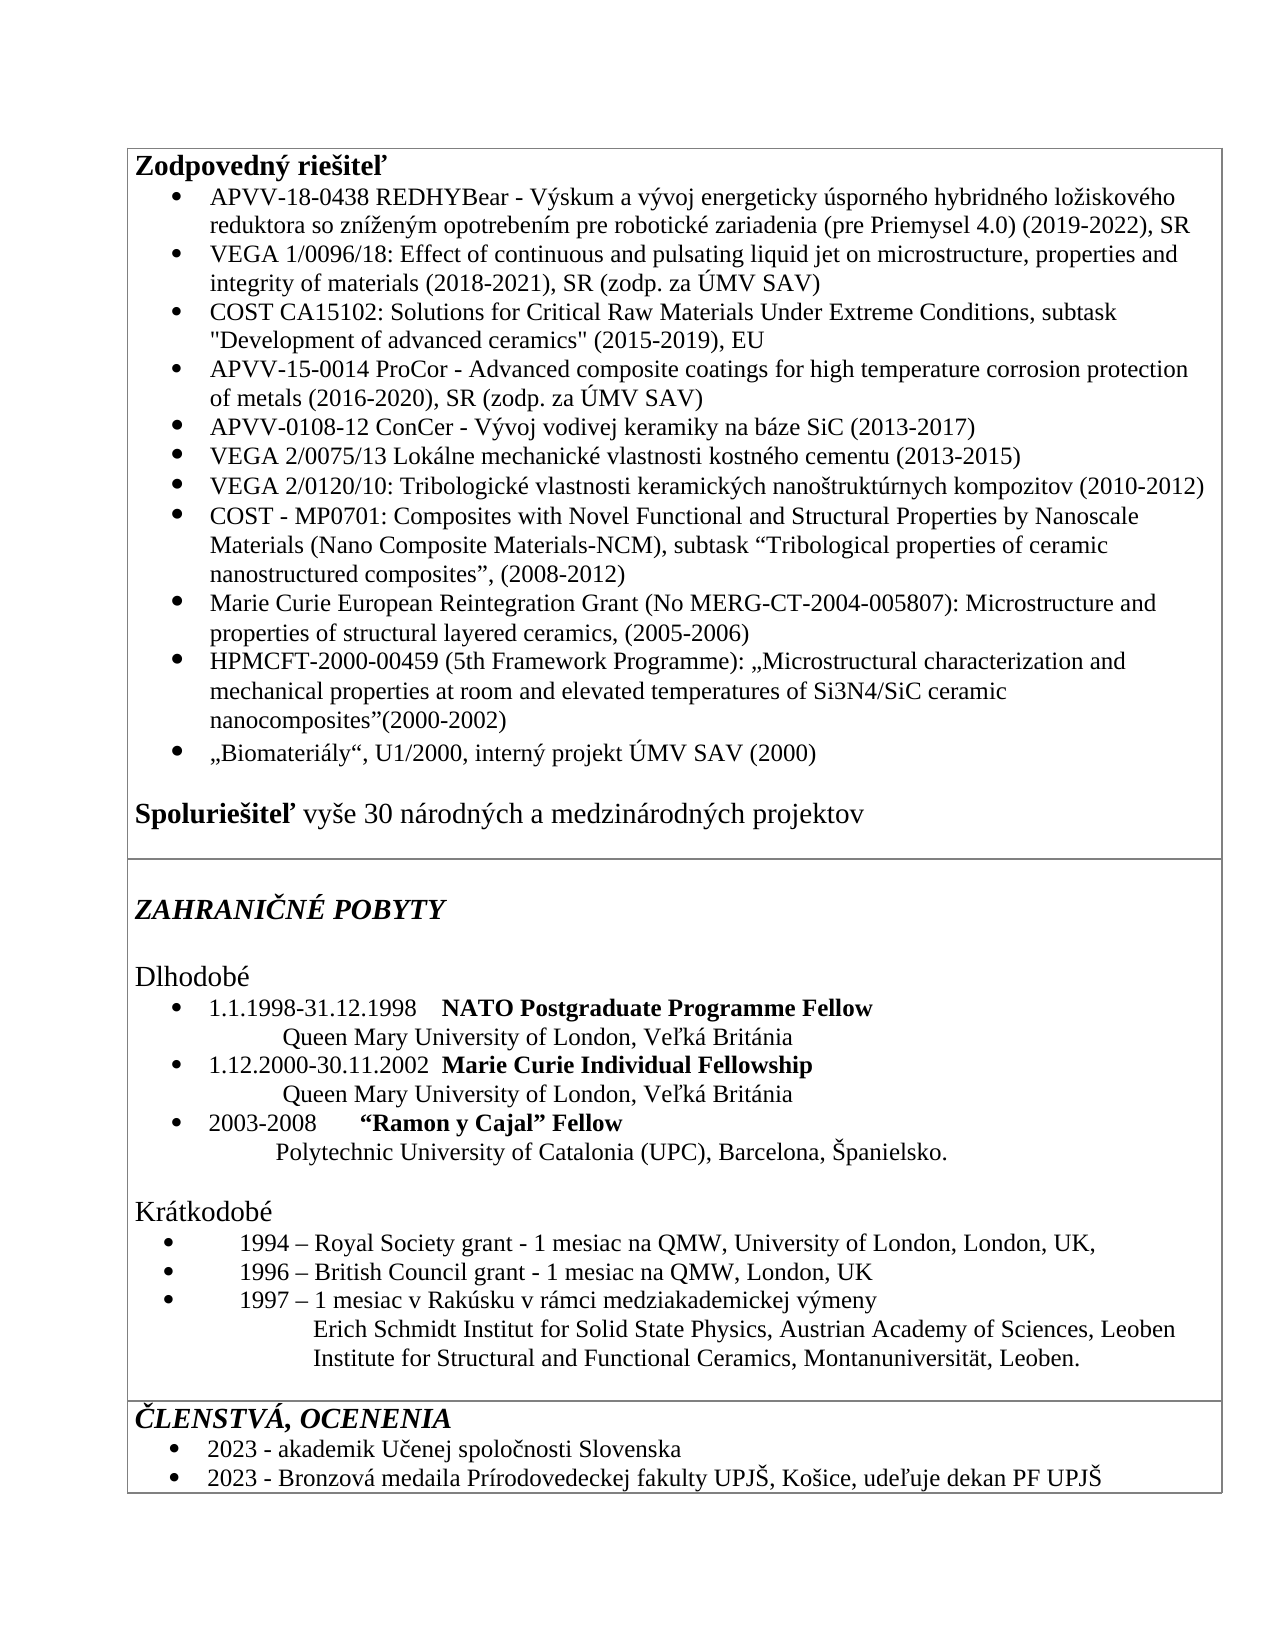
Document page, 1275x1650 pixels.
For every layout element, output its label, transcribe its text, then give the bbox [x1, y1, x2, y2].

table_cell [128, 1402, 1221, 1492]
table_cell ZAHRANIČNÉ POBYTY Dlhodobé 1.1.1998-31.12.1998 NATO Postgraduate Programme Fellow Queen Mary University of London, Veľká Británia 1.12.2000-30.11.2002 Marie Curie Individual Fellowship Queen Mary University of London, Veľká Británia 2003-2008 “Ramon y Cajal” Fellow Polytechnic University of Catalonia (UPC), Barcelona, Španielsko. Krátkodobé 1994 – Royal Society grant - 1 mesiac na QMW, University of London, London, UK, 1996 – British Council grant - 1 mesiac na QMW, London, UK 1997 – 1 mesiac v Rakúsku v rámci medziakademickej výmeny Erich Schmidt Institut for Solid State Physics, Austrian Academy of Sciences, Leoben Institute for Structural and Functional Ceramics, Montanuniversität, Leoben. [128, 860, 1221, 1400]
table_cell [128, 149, 1221, 858]
